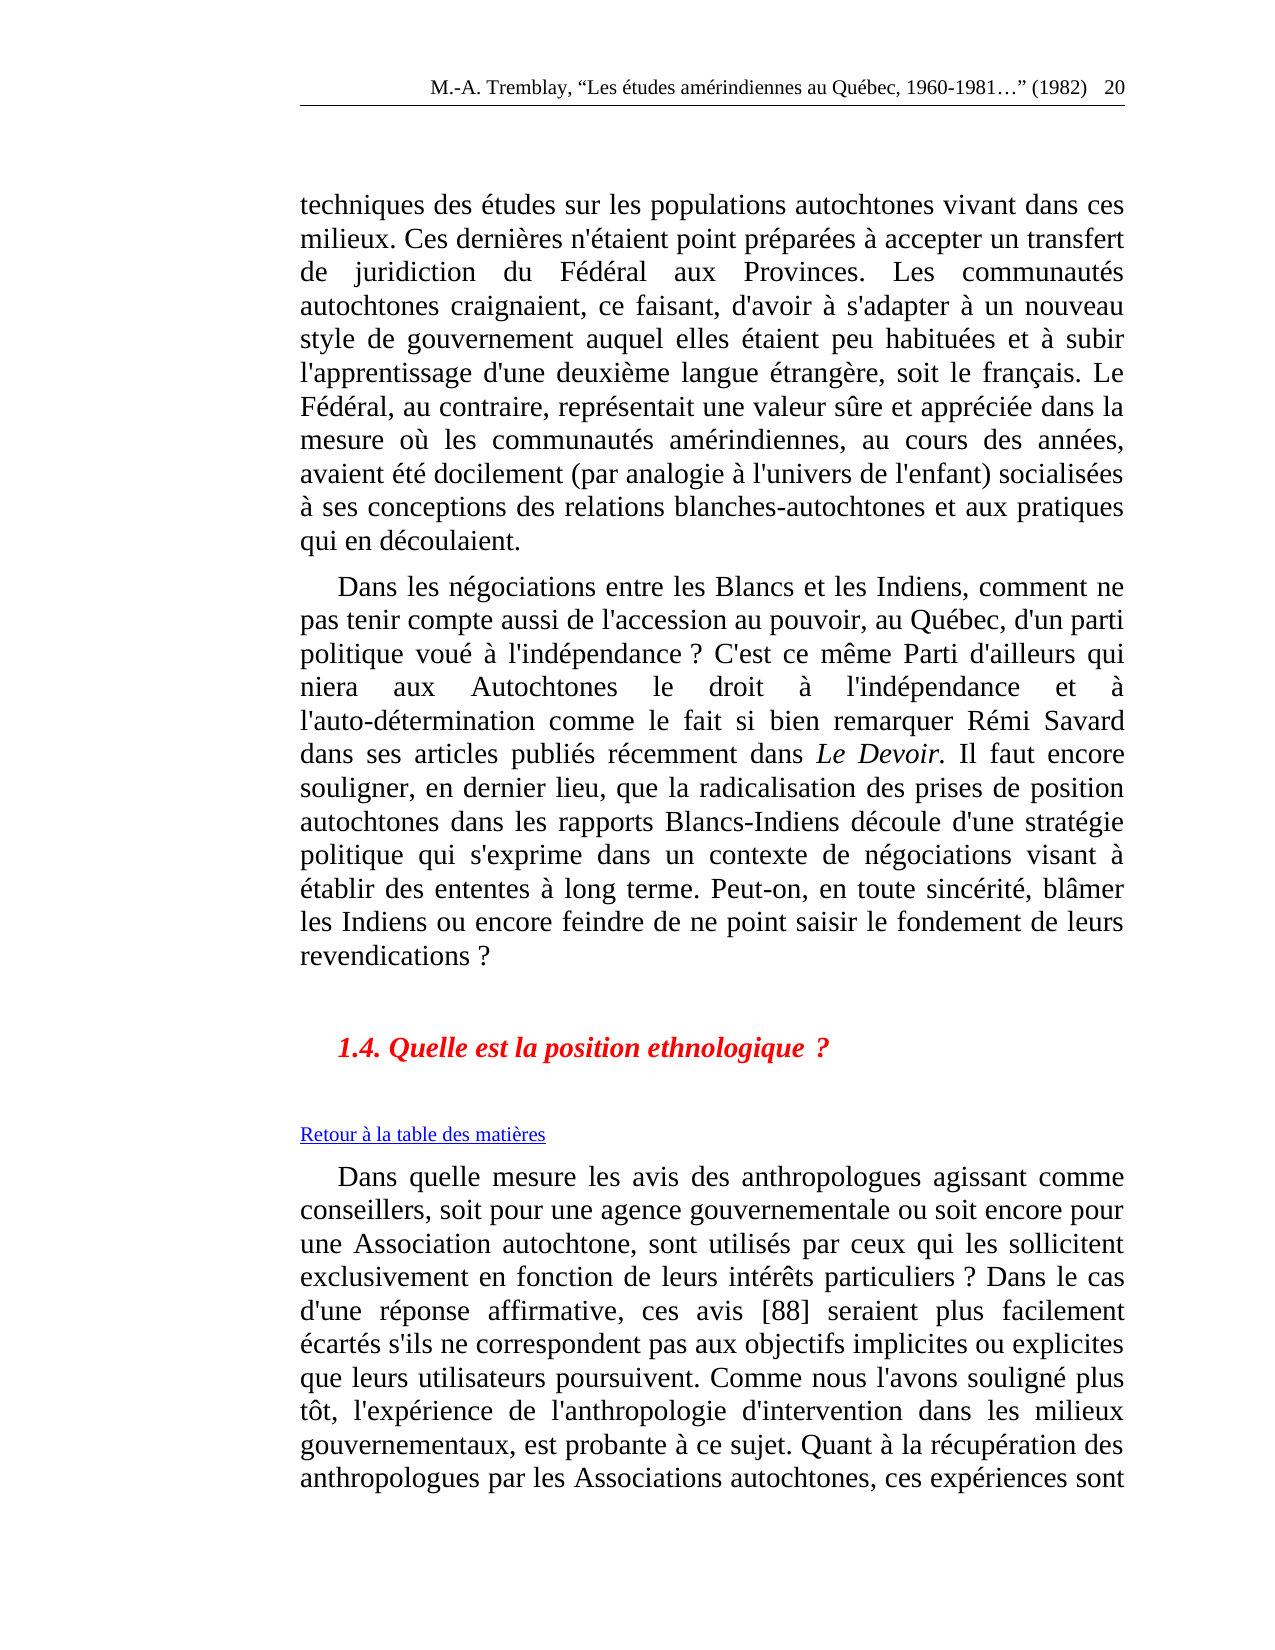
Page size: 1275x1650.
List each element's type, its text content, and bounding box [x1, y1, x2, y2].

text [300, 187, 1125, 556]
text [300, 1159, 1125, 1494]
text Dans les négociations entre les Blancs et les Indiens, comment ne pas tenir compte aussi de l'accession au pouvoir, au Québec, d'un parti politique voué à l'indépendance ? C'est ce même Parti d'ailleurs qui niera aux Autochtones le droit à l'indépendance et à l'auto-détermination comme le fait si bien remarquer Rémi Savard dans ses articles publiés récemment dans Le Devoir. Il faut encore souligner, en dernier lieu, que la radicalisation des prises de position autochtones dans les rapports Blancs-Indiens découle d'une stratégie politique qui s'exprime dans un contexte de négociations visant à établir des ententes à long terme. Peut-on, en toute sincérité, blâmer les Indiens ou encore feindre de ne point saisir le fondement de leurs revendications ? [300, 569, 1125, 971]
text Retour à la table des matières [300, 1122, 1116, 1146]
text 1.4. Quelle est la position ethnologique ? [300, 1030, 1125, 1063]
